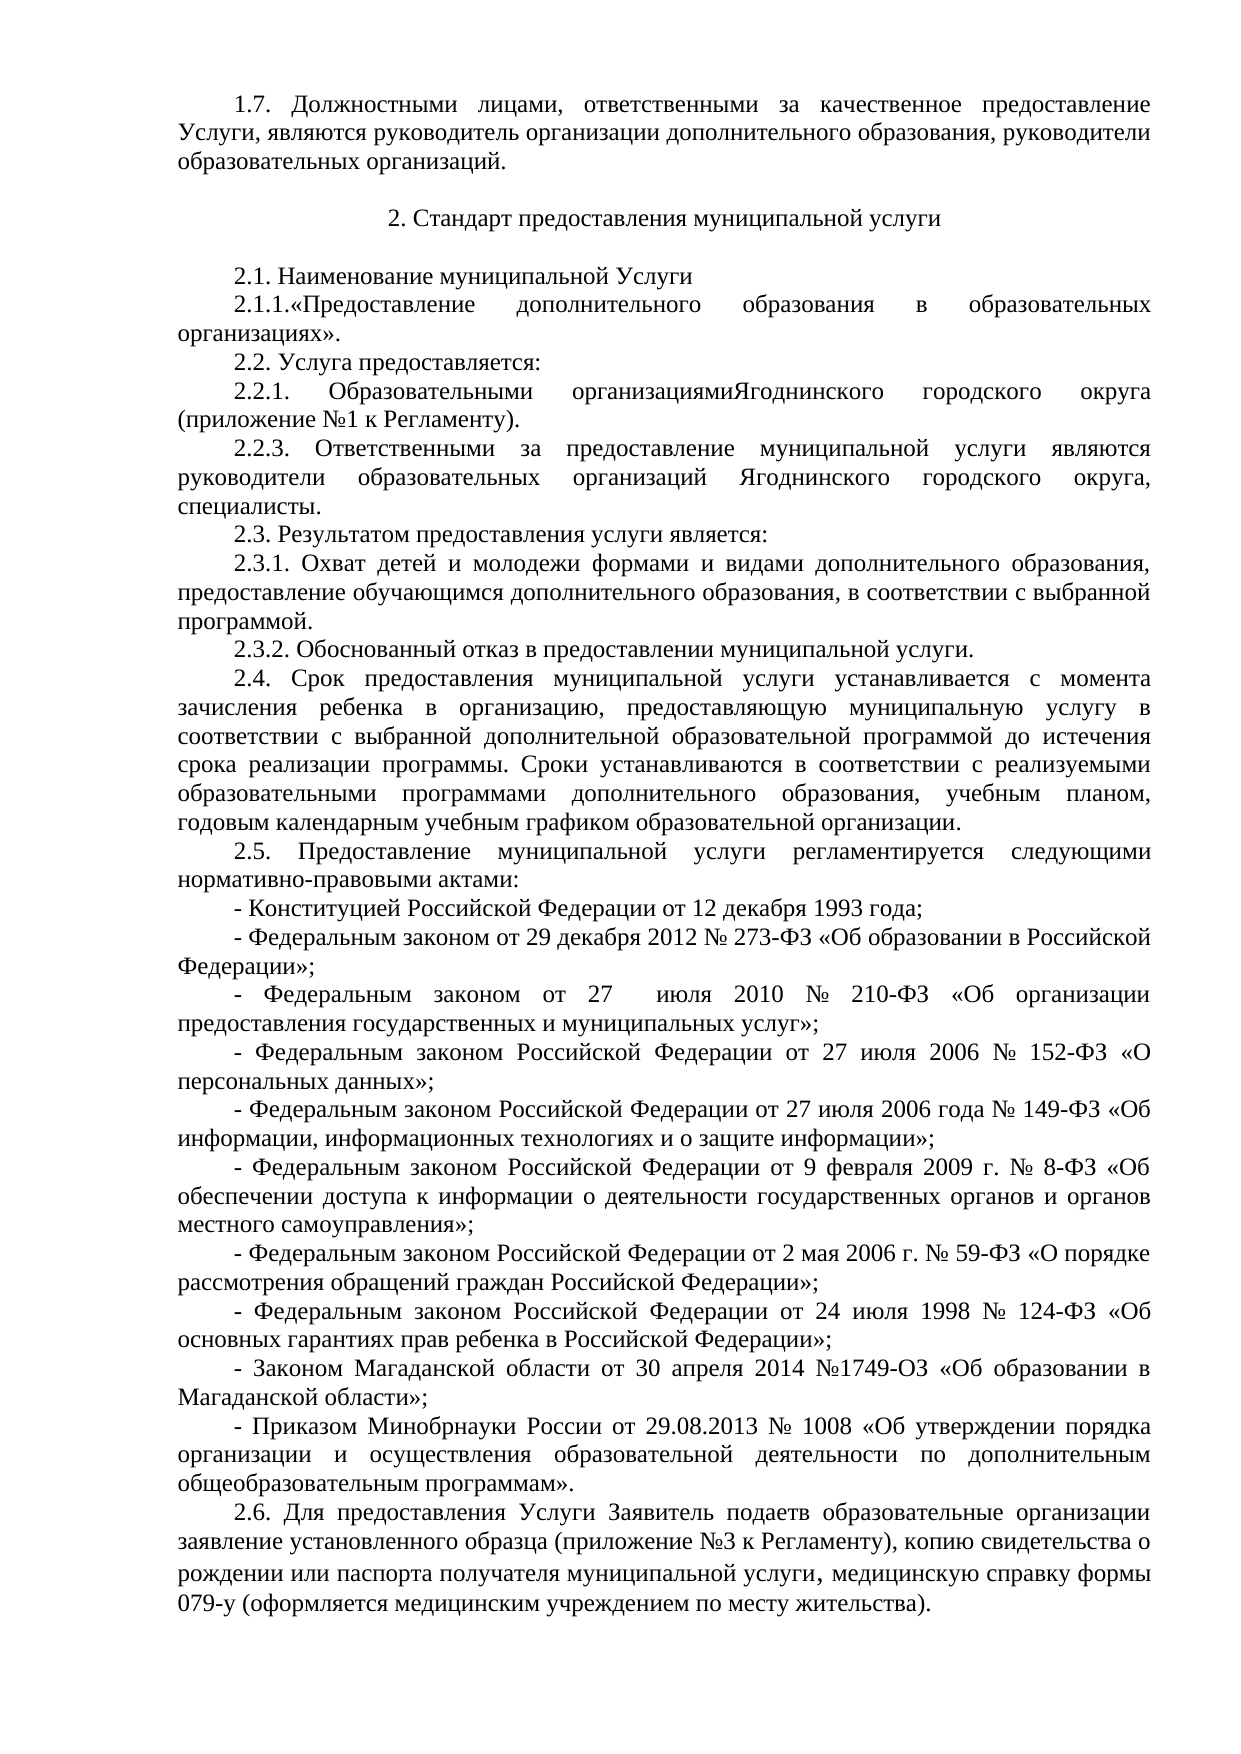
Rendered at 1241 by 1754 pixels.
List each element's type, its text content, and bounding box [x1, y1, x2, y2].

text 2.2.1. Образовательными организациямиЯгоднинского городского округа (приложение №1 к Регламенту). [177, 376, 1152, 433]
text 2.5. Предоставление муниципальной услуги регламентируется следующими нормативно-правовыми актами: [177, 836, 1152, 893]
text 2.6. Для предоставления Услуги Заявитель подаетв образовательные организации заявление установленного образца (приложение №3 к Регламенту), копию свидетельства о рождении или паспорта получателя муниципальной услуги, медицинскую справку формы 079-у (оформляется медицинским учреждением по месту жительства). [177, 1497, 1152, 1617]
text 2.3. Результатом предоставления услуги является: [177, 519, 1152, 548]
text 2.1. Наименование муниципальной Услуги [177, 261, 1152, 289]
text - Приказом Минобрнауки России от 29.08.2013 № 1008 «Об утверждении порядка организации и осуществления образовательной деятельности по дополнительным общеобразовательным программам». [177, 1411, 1152, 1497]
text 2.3.1. Охват детей и молодежи формами и видами дополнительного образования, предоставление обучающимся дополнительного образования, в соответствии с выбранной программой. [177, 548, 1152, 634]
text 2.2. Услуга предоставляется: [177, 347, 1152, 376]
text 2. Стандарт предоставления муниципальной услуги [177, 203, 1152, 232]
text 2.1.1.«Предоставление дополнительного образования в образовательных организациях». [177, 289, 1152, 347]
text - Федеральным законом от 29 декабря 2012 № 273-ФЗ «Об образовании в Российской Федерации»; [177, 922, 1152, 979]
text - Конституцией Российской Федерации от 12 декабря 1993 года; [177, 893, 1152, 922]
text - Федеральным законом Российской Федерации от 2 мая 2006 г. № 59-ФЗ «О порядке рассмотрения обращений граждан Российской Федерации»; [177, 1238, 1152, 1296]
text - Федеральным законом Российской Федерации от 27 июля 2006 года № 149-ФЗ «Об информации, информационных технологиях и о защите информации»; [177, 1094, 1152, 1152]
text 2.3.2. Обоснованный отказ в предоставлении муниципальной услуги. [177, 634, 1152, 663]
text - Федеральным законом Российской Федерации от 27 июля 2006 № 152-ФЗ «О персональных данных»; [177, 1037, 1152, 1094]
text - Федеральным законом Российской Федерации от 9 февраля 2009 г. № 8-ФЗ «Об обеспечении доступа к информации о деятельности государственных органов и органов местного самоуправления»; [177, 1152, 1152, 1238]
text - Федеральным законом Российской Федерации от 24 июля 1998 № 124-ФЗ «Об основных гарантиях прав ребенка в Российской Федерации»; [177, 1296, 1152, 1353]
text - Федеральным законом от 27 июля 2010 № 210-ФЗ «Об организации предоставления государственных и муниципальных услуг»; [177, 979, 1152, 1037]
text 2.4. Срок предоставления муниципальной услуги устанавливается с момента зачисления ребенка в организацию, предоставляющую муниципальную услугу в соответствии с выбранной дополнительной образовательной программой до истечения срока реализации программы. Сроки устанавливаются в соответствии с реализуемыми образовательными программами дополнительного образования, учебным планом, годовым календарным учебным графиком образовательной организации. [177, 663, 1152, 836]
text 1.7. Должностными лицами, ответственными за качественное предоставление Услуги, являются руководитель организации дополнительного образования, руководители образовательных организаций. [177, 89, 1152, 175]
text - Законом Магаданской области от 30 апреля 2014 №1749-ОЗ «Об образовании в Магаданской области»; [177, 1353, 1152, 1411]
text 2.2.3. Ответственными за предоставление муниципальной услуги являются руководители образовательных организаций Ягоднинского городского округа, специалисты. [177, 433, 1152, 519]
